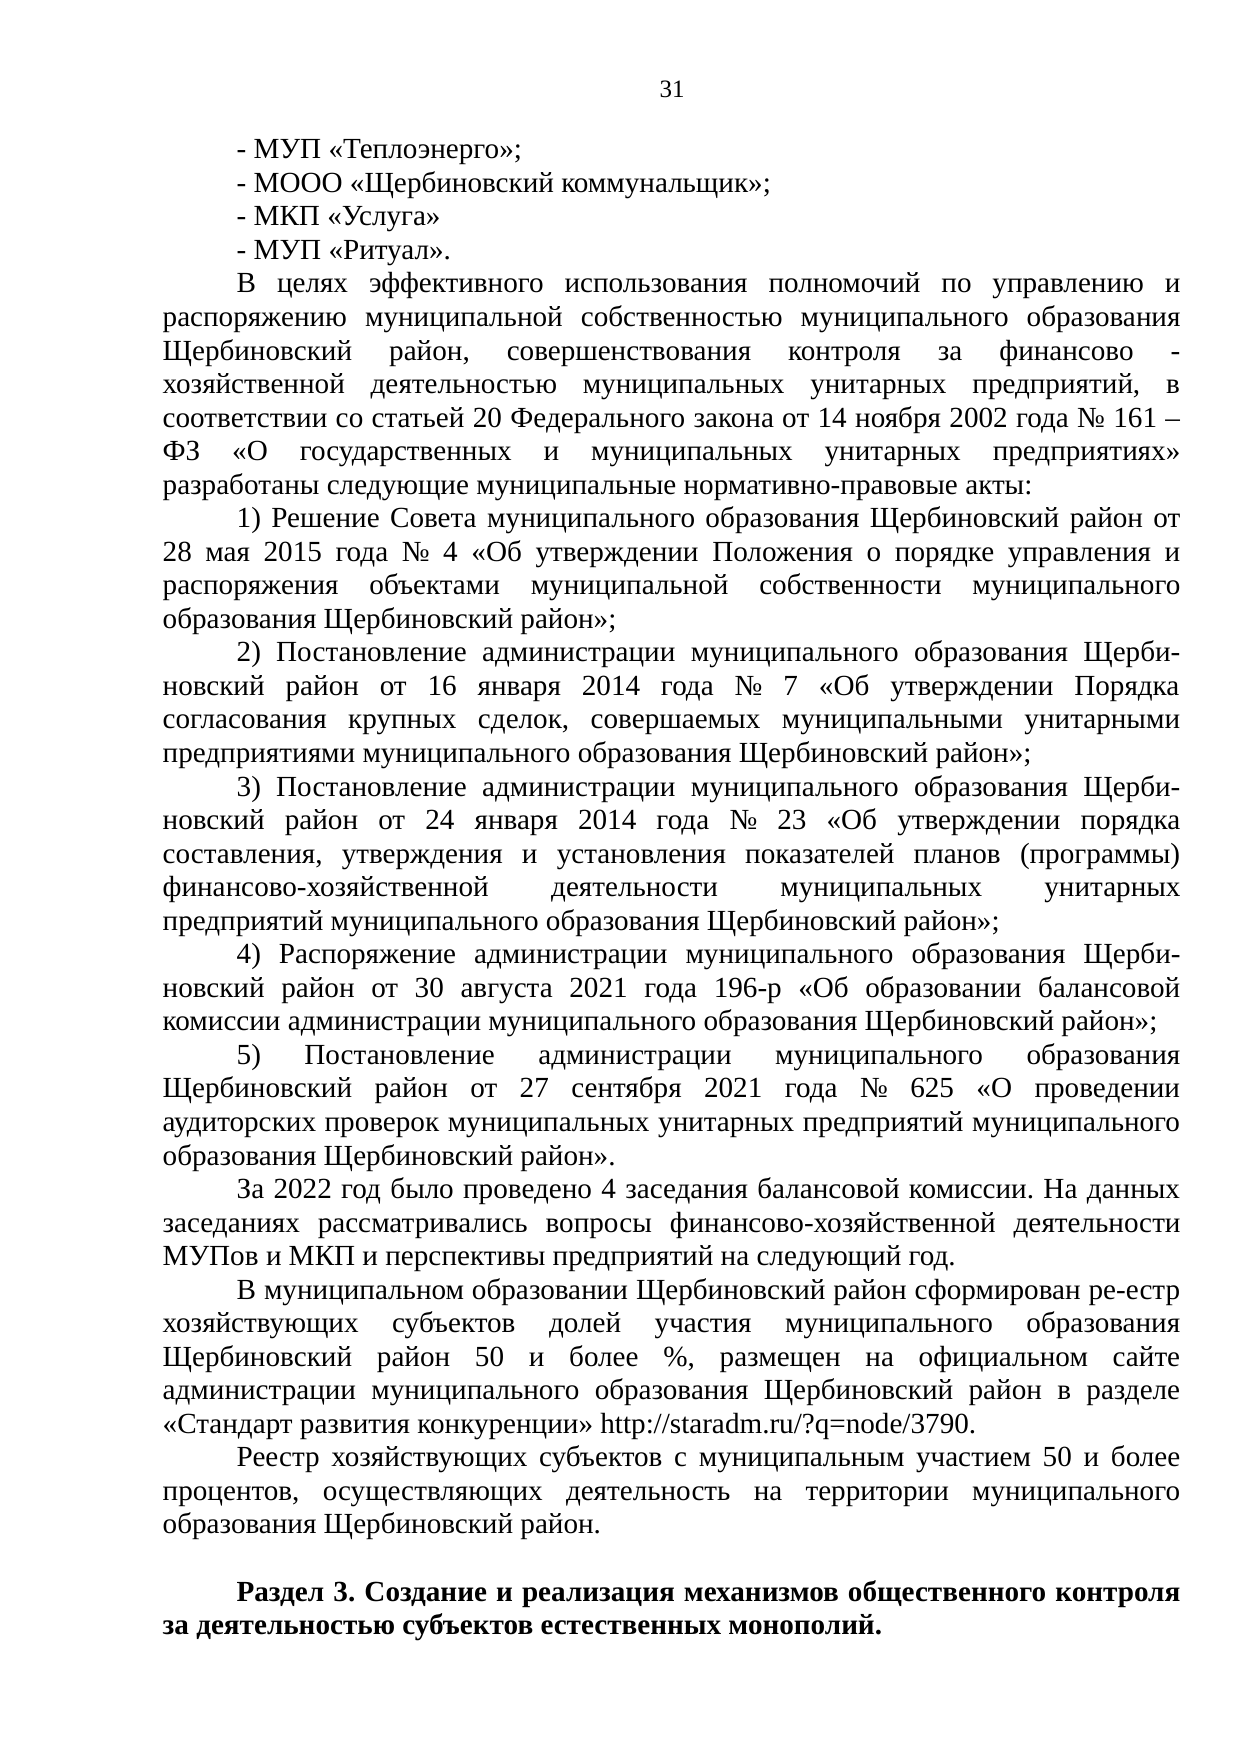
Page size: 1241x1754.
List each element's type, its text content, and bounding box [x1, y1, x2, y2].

text 4) Распоряжение администрации муниципального образования Щерби-новский район от 30 августа 2021 года 196-р «Об образовании балансовой комиссии администрации муниципального образования Щербиновский район»; [162, 936, 1181, 1037]
text 5) Постановление администрации муниципального образования Щербиновский район от 27 сентября 2021 года № 625 «О проведении аудиторских проверок муниципальных унитарных предприятий муниципального образования Щербиновский район». [162, 1037, 1181, 1171]
text - МУП «Ритуал». [162, 232, 1181, 266]
text Раздел 3. Создание и реализация механизмов общественного контроля за деятельностью субъектов естественных монополий. [162, 1574, 1181, 1641]
text 1) Решение Совета муниципального образования Щербиновский район от 28 мая 2015 года № 4 «Об утверждении Положения о порядке управления и распоряжения объектами муниципальной собственности муниципального образования Щербиновский район»; [162, 500, 1181, 634]
text 2) Постановление администрации муниципального образования Щерби-новский район от 16 января 2014 года № 7 «Об утверждении Порядка согласования крупных сделок, совершаемых муниципальными унитарными предприятиями муниципального образования Щербиновский район»; [162, 634, 1181, 769]
text - МООО «Щербиновский коммунальщик»; [162, 165, 1181, 198]
text 3) Постановление администрации муниципального образования Щерби-новский район от 24 января 2014 года № 23 «Об утверждении порядка составления, утверждения и установления показателей планов (программы) финансово-хозяйственной деятельности муниципальных унитарных предприятий муниципального образования Щербиновский район»; [162, 769, 1181, 936]
text В муниципальном образовании Щербиновский район сформирован ре-естр хозяйствующих субъектов долей участия муниципального образования Щербиновский район 50 и более %, размещен на официальном сайте администрации муниципального образования Щербиновский район в разделе «Стандарт развития конкуренции» http://staradm.ru/?q=node/3790. [162, 1272, 1181, 1439]
text За 2022 год было проведено 4 заседания балансовой комиссии. На данных заседаниях рассматривались вопросы финансово-хозяйственной деятельности МУПов и МКП и перспективы предприятий на следующий год. [162, 1171, 1181, 1272]
text Реестр хозяйствующих субъектов с муниципальным участием 50 и более процентов, осуществляющих деятельность на территории муниципального образования Щербиновский район. [162, 1439, 1181, 1540]
text - МУП «Теплоэнерго»; [162, 131, 1181, 165]
text В целях эффективного использования полномочий по управлению и распоряжению муниципальной собственностью муниципального образования Щербиновский район, совершенствования контроля за финансово - хозяйственной деятельностью муниципальных унитарных предприятий, в соответствии со статьей 20 Федерального закона от 14 ноября 2002 года № 161 –ФЗ «О государственных и муниципальных унитарных предприятиях» разработаны следующие муниципальные нормативно-правовые акты: [162, 266, 1181, 500]
text - МКП «Услуга» [162, 198, 1181, 232]
